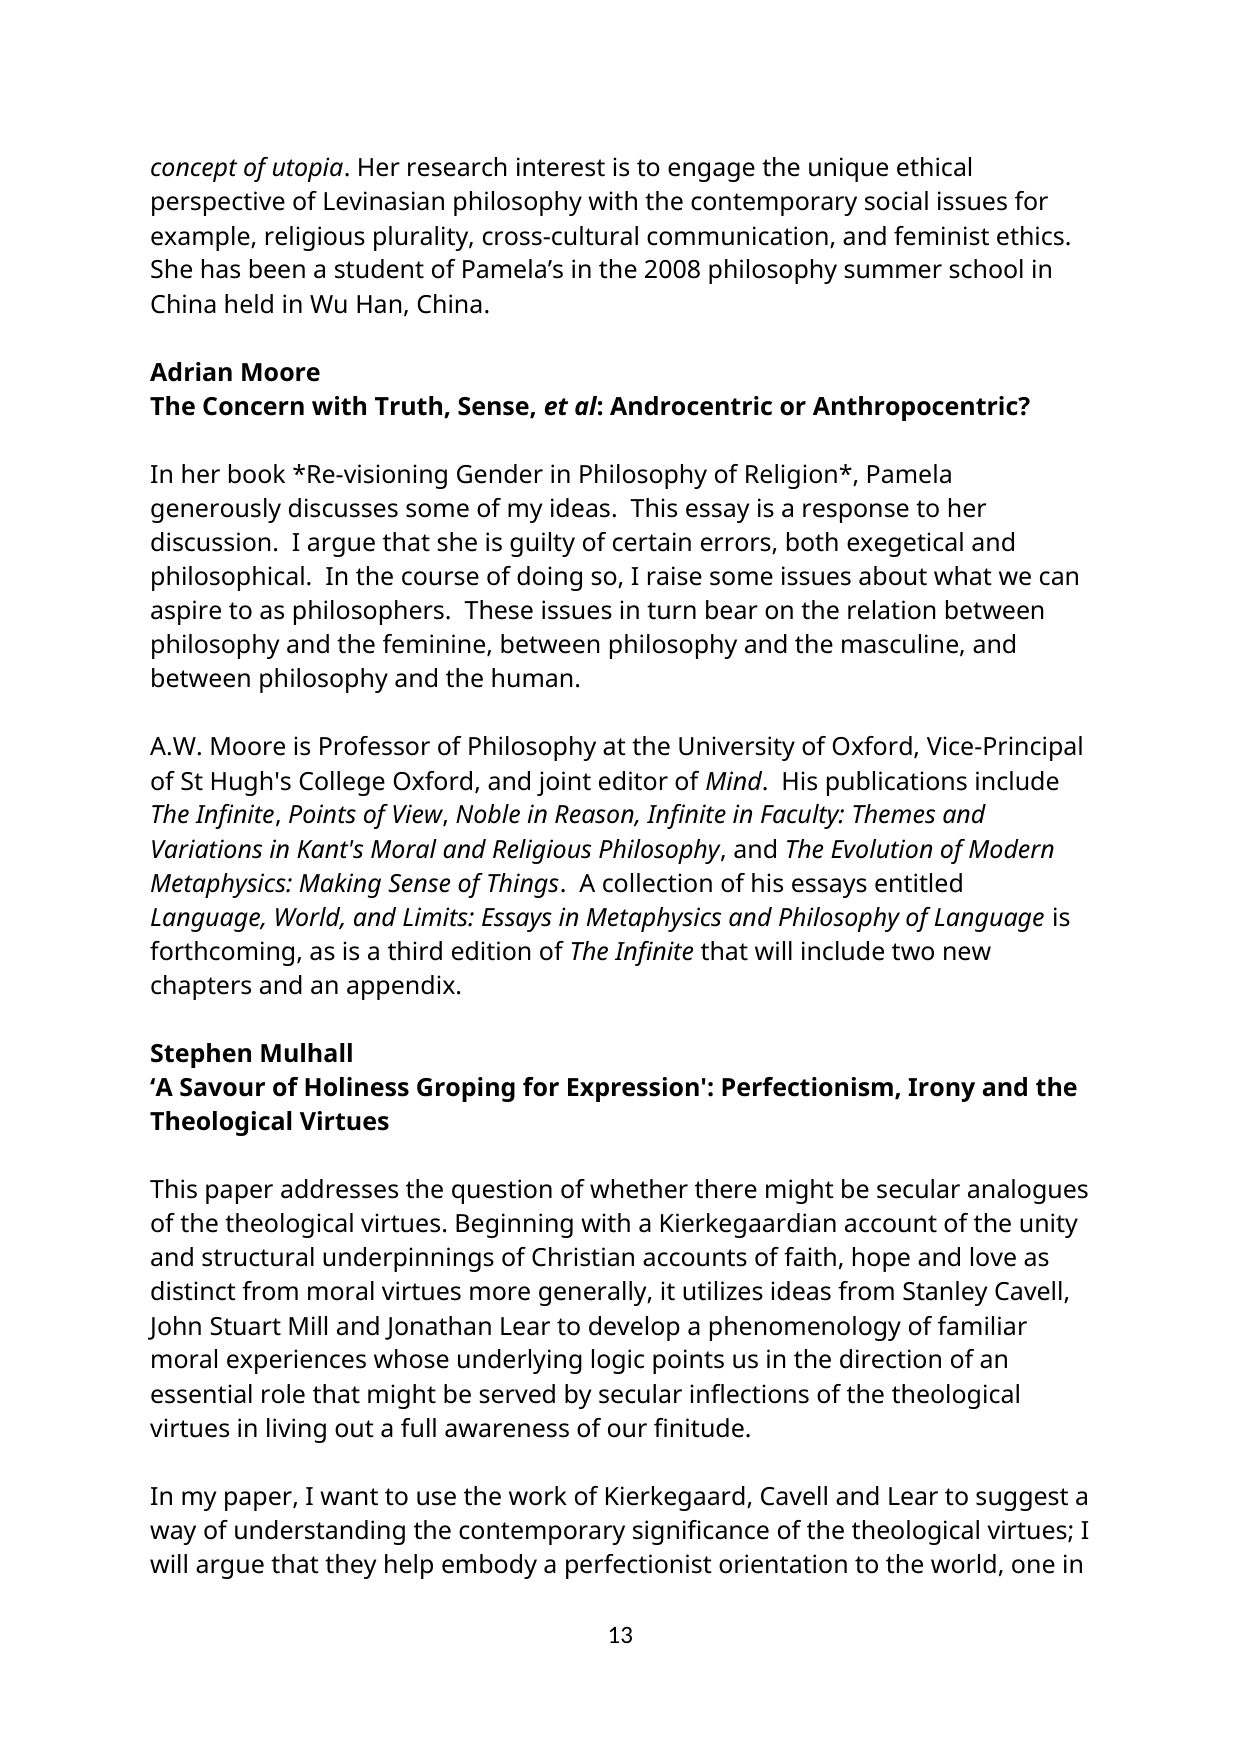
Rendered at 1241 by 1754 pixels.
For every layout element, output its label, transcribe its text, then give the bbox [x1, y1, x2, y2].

text A.W. Moore is Professor of Philosophy at the University of Oxford, Vice-Principal of St Hugh's College Oxford, and joint editor of Mind. His publications include The Infinite, Points of View, Noble in Reason, Infinite in Faculty: Themes and Variations in Kant's Moral and Religious Philosophy, and The Evolution of Modern Metaphysics: Making Sense of Things. A collection of his essays entitled Language, World, and Limits: Essays in Metaphysics and Philosophy of Language is forthcoming, as is a third edition of The Infinite that will include two new chapters and an appendix. [150, 729, 1090, 1002]
text Adrian Moore [150, 354, 1090, 388]
text The Concern with Truth, Sense, et al: Androcentric or Anthropocentric? [150, 388, 1090, 422]
text Stephen Mulhall [150, 1036, 1090, 1070]
text This paper addresses the question of whether there might be secular analogues of the theological virtues. Beginning with a Kierkegaardian account of the unity and structural underpinnings of Christian accounts of faith, hope and love as distinct from moral virtues more generally, it utilizes ideas from Stanley Cavell, John Stuart Mill and Jonathan Lear to develop a phenomenology of familiar moral experiences whose underlying logic points us in the direction of an essential role that might be served by secular inflections of the theological virtues in living out a full awareness of our finitude. [150, 1138, 1090, 1444]
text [150, 150, 1090, 320]
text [150, 1478, 1090, 1581]
text ‘A Savour of Holiness Groping for Expression': Perfectionism, Irony and the Theological Virtues [150, 1070, 1090, 1138]
text In her book *Re-visioning Gender in Philosophy of Religion*, Pamela generously discusses some of my ideas. This essay is a response to her discussion. I argue that she is guilty of certain errors, both exegetical and philosophical. In the course of doing so, I raise some issues about what we can aspire to as philosophers. These issues in turn bear on the relation between philosophy and the feminine, between philosophy and the masculine, and between philosophy and the human. [150, 457, 1090, 695]
